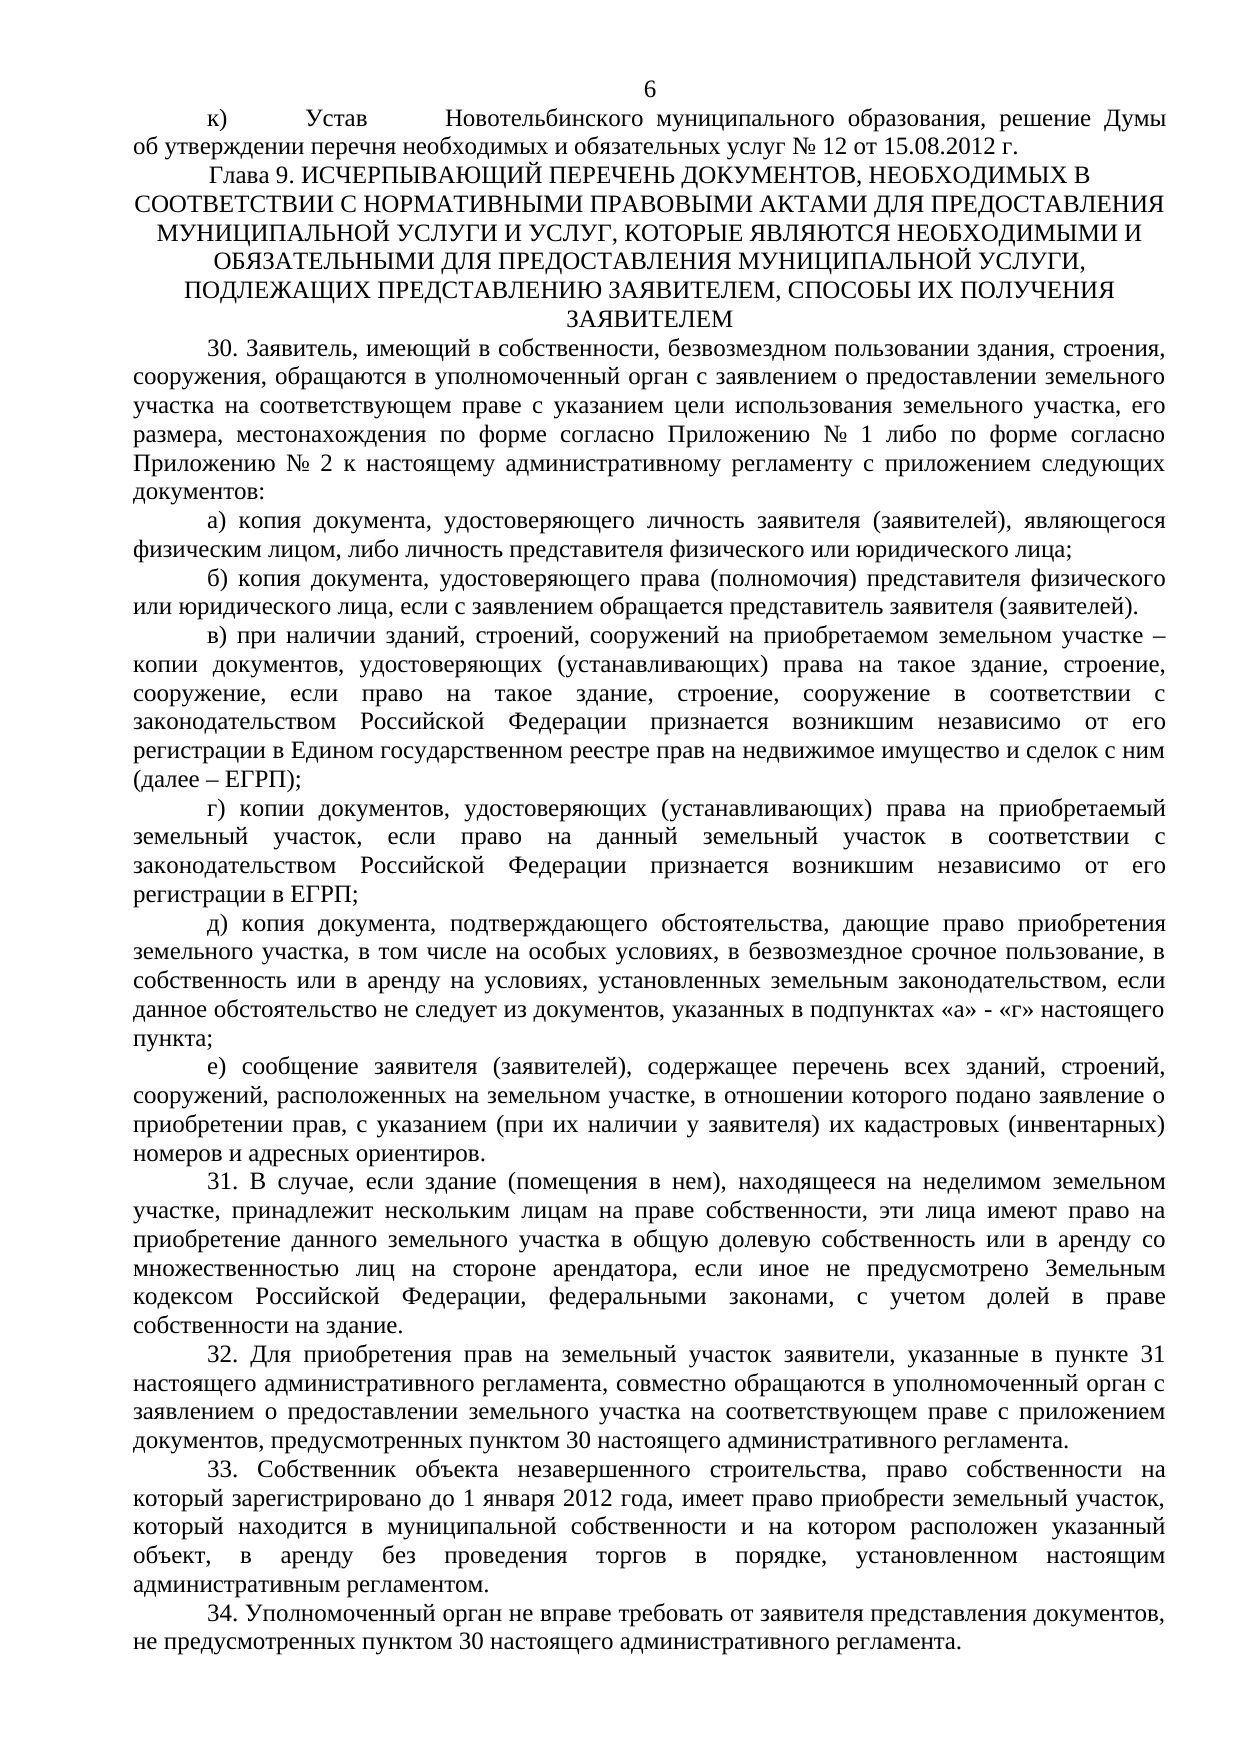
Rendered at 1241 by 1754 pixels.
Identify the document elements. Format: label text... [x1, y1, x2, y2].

text д) копия документа, подтверждающего обстоятельства, дающие право приобретения земельного участка, в том числе на особых условиях, в безвозмездное срочное пользование, в собственность или в аренду на условиях, установленных земельным законодательством, если данное обстоятельство не следует из документов, указанных в подпунктах «а» - «г» настоящего пункта; [133, 908, 1167, 1051]
text Глава 9. ИСЧЕРПЫВАЮЩИЙ ПЕРЕЧЕНЬ ДОКУМЕНТОВ, НЕОБХОДИМЫХ В СООТВЕТСТВИИ С НОРМАТИВНЫМИ ПРАВОВЫМИ АКТАМИ ДЛЯ ПРЕДОСТАВЛЕНИЯ МУНИЦИПАЛЬНОЙ УСЛУГИ И УСЛУГ, КОТОРЫЕ ЯВЛЯЮТСЯ НЕОБХОДИМЫМИ И ОБЯЗАТЕЛЬНЫМИ ДЛЯ ПРЕДОСТАВЛЕНИЯ МУНИЦИПАЛЬНОЙ УСЛУГИ, ПОДЛЕЖАЩИХ ПРЕДСТАВЛЕНИЮ ЗАЯВИТЕЛЕМ, СПОСОБЫ ИХ ПОЛУЧЕНИЯ ЗАЯВИТЕЛЕМ [133, 160, 1167, 333]
text б) копия документа, удостоверяющего права (полномочия) представителя физического или юридического лица, если с заявлением обращается представитель заявителя (заявителей). [133, 563, 1167, 620]
text 30. Заявитель, имеющий в собственности, безвозмездном пользовании здания, строения, сооружения, обращаются в уполномоченный орган с заявлением о предоставлении земельного участка на соответствующем праве с указанием цели использования земельного участка, его размера, местонахождения по форме согласно Приложению № 1 либо по форме согласно Приложению № 2 к настоящему административному регламенту с приложением следующих документов: [133, 333, 1167, 505]
text 34. Уполномоченный орган не вправе требовать от заявителя представления документов, не предусмотренных пунктом 30 настоящего административного регламента. [133, 1598, 1167, 1655]
text в) при наличии зданий, строений, сооружений на приобретаемом земельном участке – копии документов, удостоверяющих (устанавливающих) права на такое здание, строение, сооружение, если право на такое здание, строение, сооружение в соответствии с законодательством Российской Федерации признается возникшим независимо от его регистрации в Едином государственном реестре прав на недвижимое имущество и сделок с ним (далее – ЕГРП); [133, 620, 1167, 793]
text 33. Собственник объекта незавершенного строительства, право собственности на который зарегистрировано до 1 января 2012 года, имеет право приобрести земельный участок, который находится в муниципальной собственности и на котором расположен указанный объект, в аренду без проведения торгов в порядке, установленном настоящим административным регламентом. [133, 1454, 1167, 1598]
text 32. Для приобретения прав на земельный участок заявители, указанные в пункте 31 настоящего административного регламента, совместно обращаются в уполномоченный орган с заявлением о предоставлении земельного участка на соответствующем праве с приложением документов, предусмотренных пунктом 30 настоящего административного регламента. [133, 1339, 1167, 1454]
text е) сообщение заявителя (заявителей), содержащее перечень всех зданий, строений, сооружений, расположенных на земельном участке, в отношении которого подано заявление о приобретении прав, с указанием (при их наличии у заявителя) их кадастровых (инвентарных) номеров и адресных ориентиров. [133, 1051, 1167, 1166]
text 31. В случае, если здание (помещения в нем), находящееся на неделимом земельном участке, принадлежит нескольким лицам на праве собственности, эти лица имеют право на приобретение данного земельного участка в общую долевую собственность или в аренду со множественностью лиц на стороне арендатора, если иное не предусмотрено Земельным кодексом Российской Федерации, федеральными законами, с учетом долей в праве собственности на здание. [133, 1166, 1167, 1339]
text г) копии документов, удостоверяющих (устанавливающих) права на приобретаемый земельный участок, если право на данный земельный участок в соответствии с законодательством Российской Федерации признается возникшим независимо от его регистрации в ЕГРП; [133, 793, 1167, 908]
text к) Устав Новотельбинского муниципального образования, решение Думы об утверждении перечня необходимых и обязательных услуг № 12 от 15.08.2012 г. [133, 103, 1167, 160]
text а) копия документа, удостоверяющего личность заявителя (заявителей), являющегося физическим лицом, либо личность представителя физического или юридического лица; [133, 505, 1167, 563]
